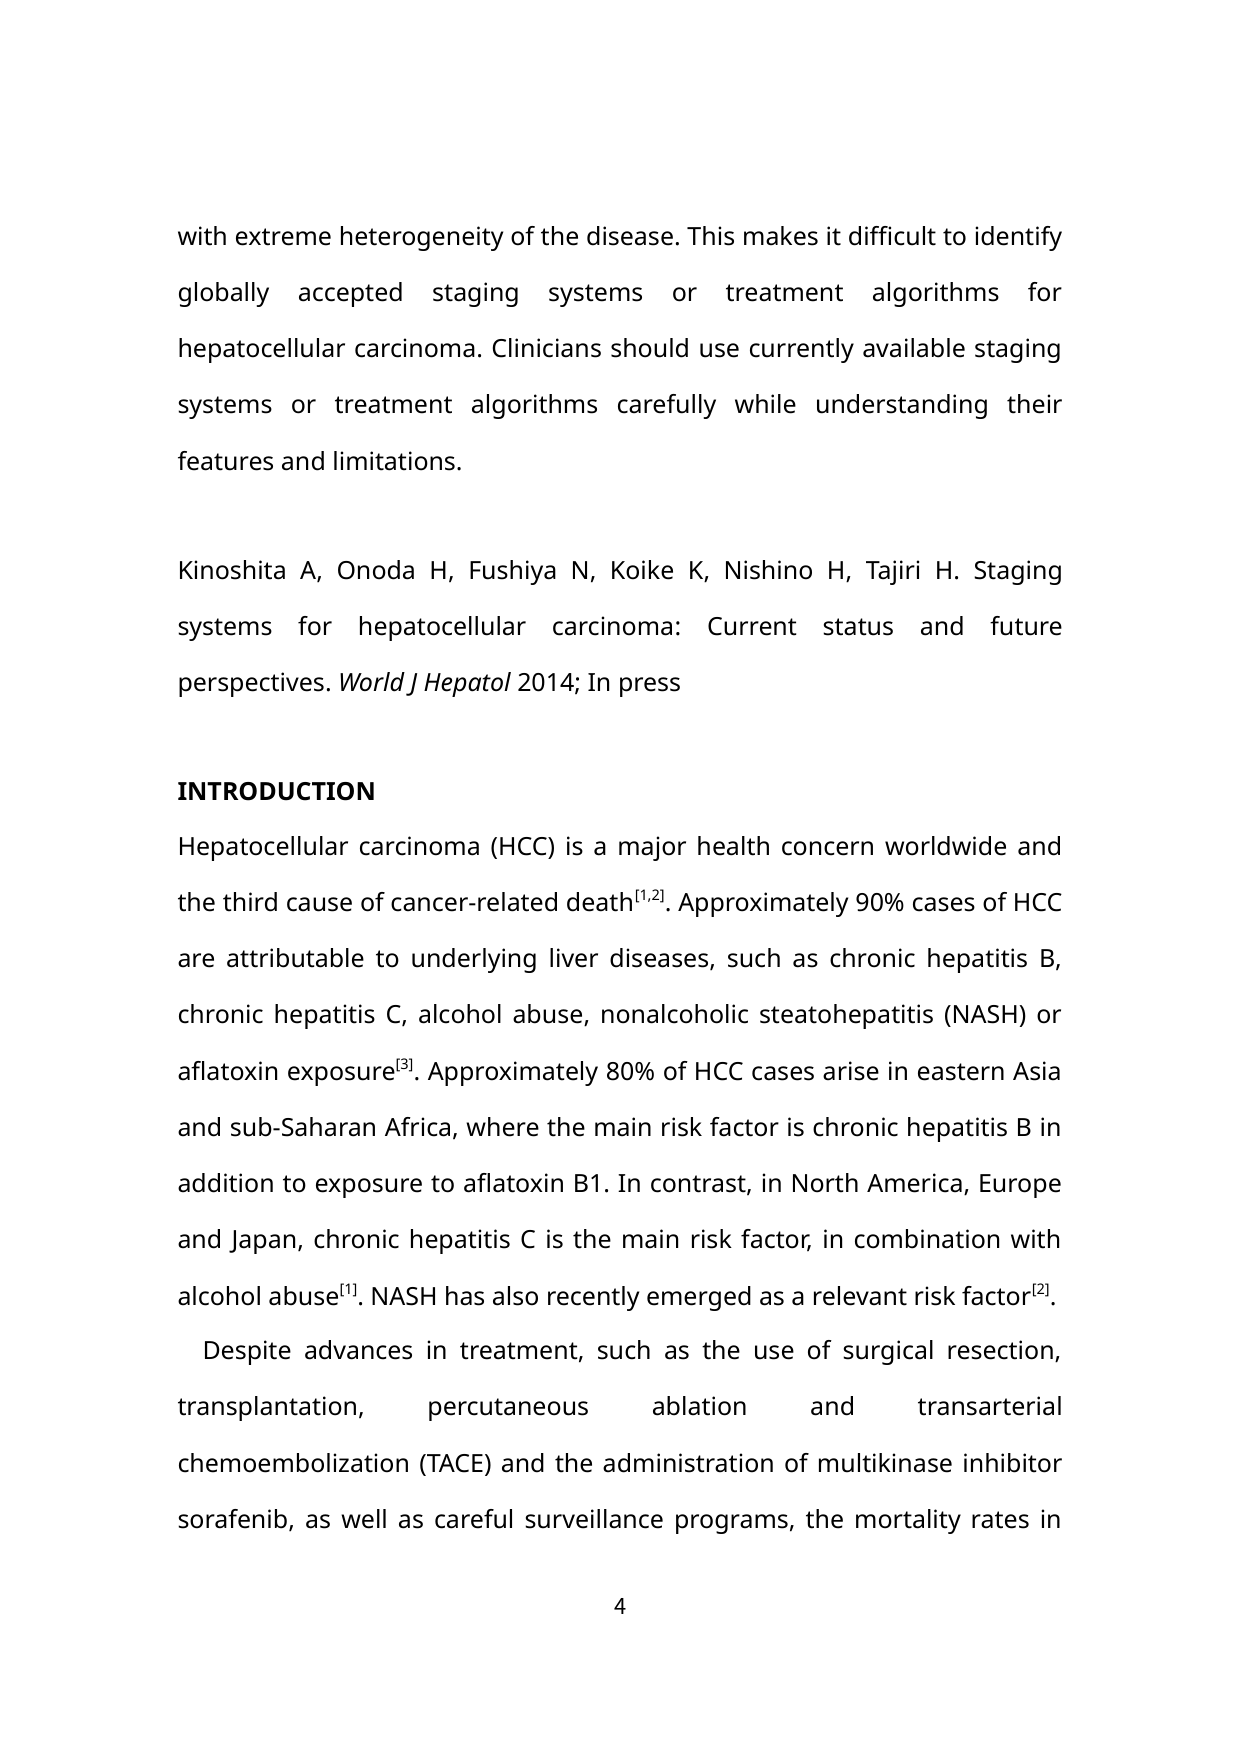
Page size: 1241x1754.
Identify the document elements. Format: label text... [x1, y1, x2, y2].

text INTRODUCTION [177, 772, 1063, 810]
text Kinoshita A, Onoda H, Fushiya N, Koike K, Nishino H, Tajiri H. Staging systems for hepatocellular carcinoma: Current status and future perspectives. World J Hepatol 2014; In press [177, 551, 1063, 701]
text Hepatocellular carcinoma (HCC) is a major health concern worldwide and the third cause of cancer-related death[1,2]. Approximately 90% cases of HCC are attributable to underlying liver diseases, such as chronic hepatitis B, chronic hepatitis C, alcohol abuse, nonalcoholic steatohepatitis (NASH) or aflatoxin exposure[3]. Approximately 80% of HCC cases arise in eastern Asia and sub-Saharan Africa, where the main risk factor is chronic hepatitis B in addition to exposure to aflatoxin B1. In contrast, in North America, Europe and Japan, chronic hepatitis C is the main risk factor, in combination with alcohol abuse[1]. NASH has also recently emerged as a relevant risk factor[2]. [177, 827, 1063, 1314]
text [177, 1331, 1063, 1537]
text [177, 217, 1063, 479]
